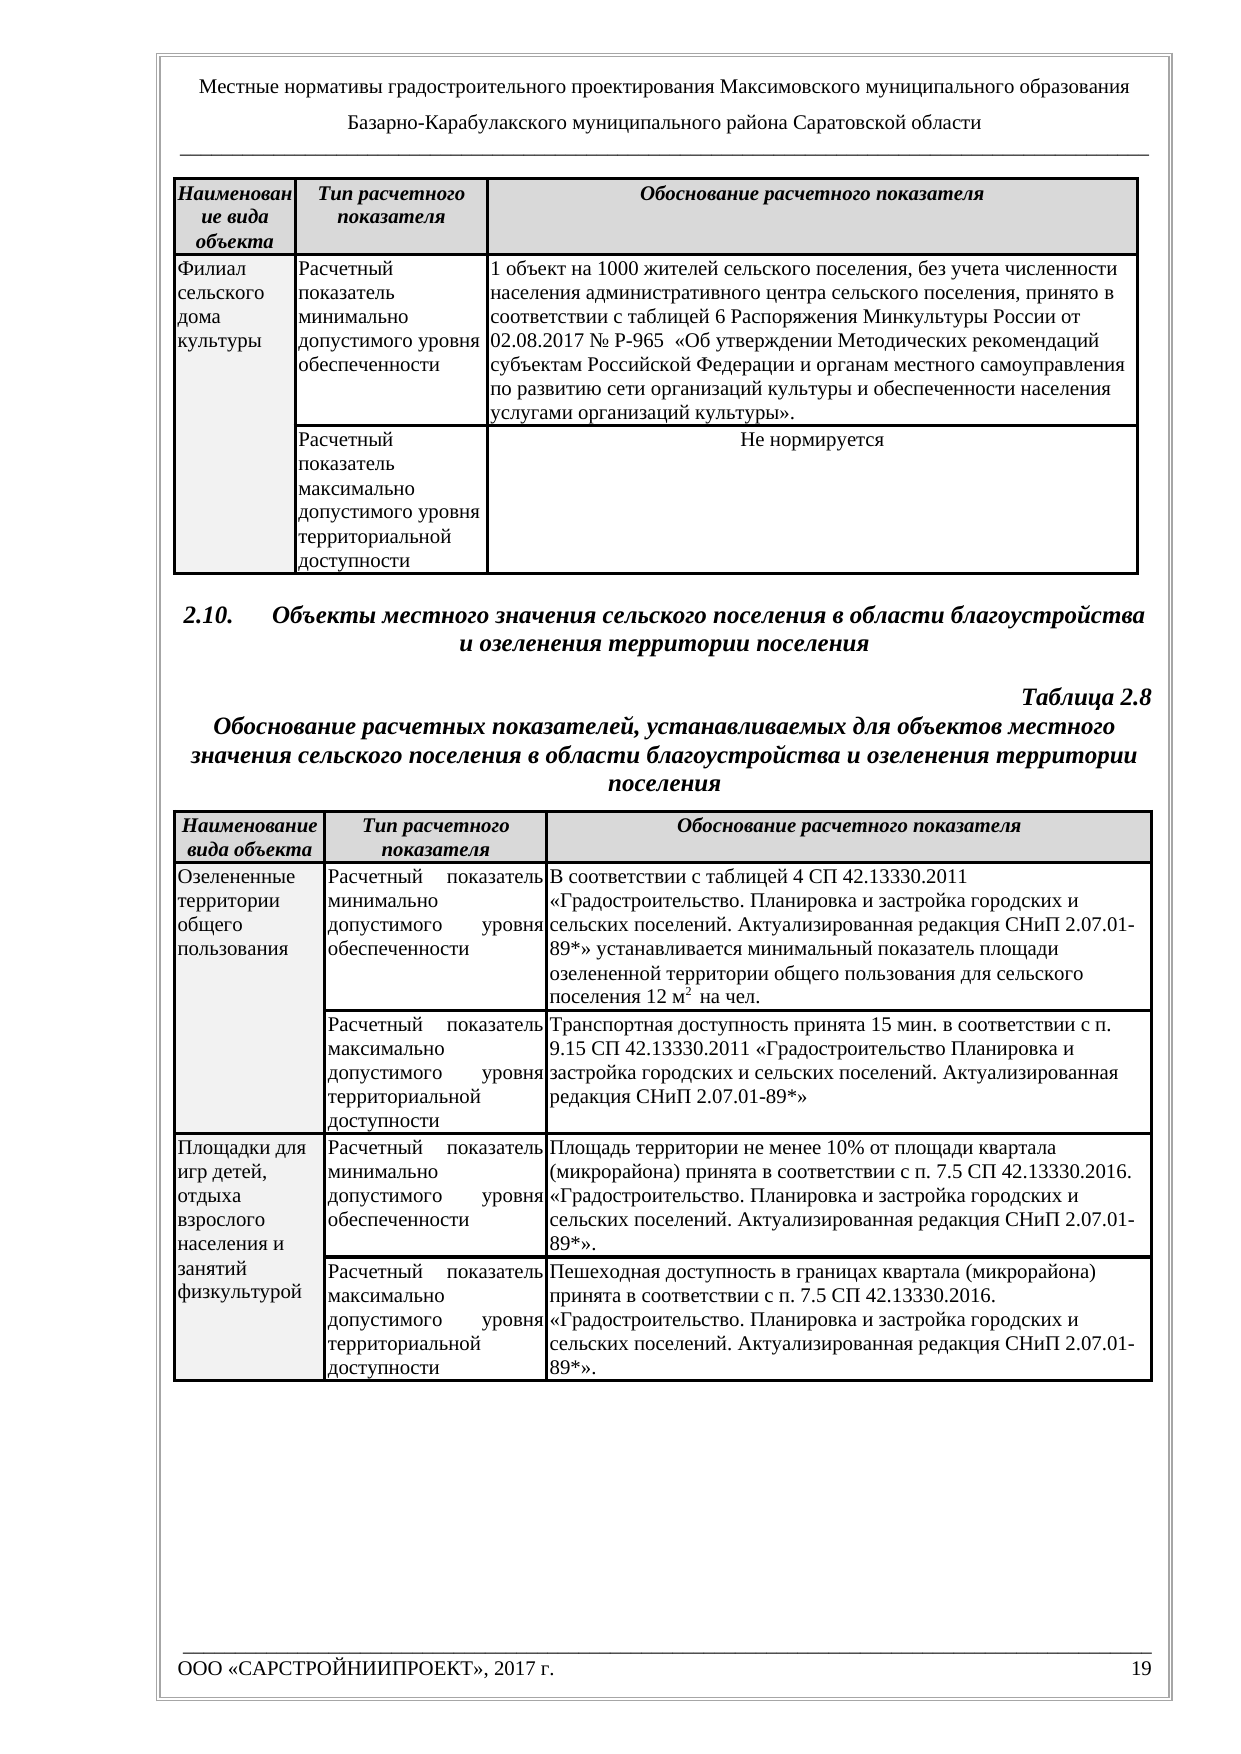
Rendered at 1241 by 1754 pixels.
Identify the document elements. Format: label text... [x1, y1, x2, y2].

table_cell Озелененные территории общего пользования [176, 864, 323, 1132]
table_header Наименование вида объекта [176, 180, 294, 253]
subtitle Объекты местного значения сельского поселения в области благоустройства и озеленения территории поселения [177, 600, 1152, 657]
text Таблица 2.8 [177, 682, 1152, 711]
table_cell Площадь территории не менее 10% от площади квартала (микрорайона) принята в соответствии с п. 7.5 СП 42.13330.2016. «Градостроительство. Планировка и застройка городских и сельских поселений. Актуализированная редакция СНиП 2.07.01-89*». [548, 1135, 1150, 1255]
table_cell Расчетный показатель максимально допустимого уровня территориальной доступности [326, 1012, 545, 1132]
table_cell Не нормируется [489, 427, 1136, 572]
table_header Тип расчетного показателя [326, 813, 545, 861]
table_cell В соответствии с таблицей 4 СП 42.13330.2011 «Градостроительство. Планировка и застройка городских и сельских поселений. Актуализированная редакция СНиП 2.07.01-89*» устанавливается минимальный показатель площади озелененной территории общего пользования для сельского поселения 12 м2 на чел. [548, 864, 1150, 1008]
table_cell Площадки для игр детей, отдыха взрослого населения и занятий физкультурой [176, 1135, 323, 1379]
table_cell Транспортная доступность принята 15 мин. в соответствии с п. 9.15 СП 42.13330.2011 «Градостроительство Планировка и застройка городских и сельских поселений. Актуализированная редакция СНиП 2.07.01-89*» [548, 1012, 1150, 1132]
table_cell Расчетный показатель минимально допустимого уровня обеспеченности [326, 1135, 545, 1255]
table_cell Расчетный показатель минимально допустимого уровня обеспеченности [326, 864, 545, 1008]
table_cell Расчетный показатель максимально допустимого уровня территориальной доступности [297, 427, 486, 572]
table_cell Расчетный показатель минимально допустимого уровня обеспеченности [297, 256, 486, 424]
table_cell Расчетный показатель максимально допустимого уровня территориальной доступности [326, 1259, 545, 1379]
table_cell Пешеходная доступность в границах квартала (микрорайона) принята в соответствии с п. 7.5 СП 42.13330.2016. «Градостроительство. Планировка и застройка городских и сельских поселений. Актуализированная редакция СНиП 2.07.01-89*». [548, 1259, 1150, 1379]
table_header Обоснование расчетного показателя [548, 813, 1150, 861]
table_cell Филиал сельского дома культуры [176, 256, 294, 572]
table_cell 1 объект на 1000 жителей сельского поселения, без учета численности населения административного центра сельского поселения, принято в соответствии с таблицей 6 Распоряжения Минкультуры России от 02.08.2017 № Р-965 «Об утверждении Методических рекомендаций субъектам Российской Федерации и органам местного самоуправления по развитию сети организаций культуры и обеспеченности населения услугами организаций культуры». [489, 256, 1136, 424]
table_header Тип расчетного показателя [297, 180, 486, 253]
table_header Наименование вида объекта [176, 813, 323, 861]
text Обоснование расчетных показателей, устанавливаемых для объектов местного значения сельского поселения в области благоустройства и озеленения территории поселения [177, 711, 1152, 797]
table_header Обоснование расчетного показателя [489, 180, 1136, 253]
